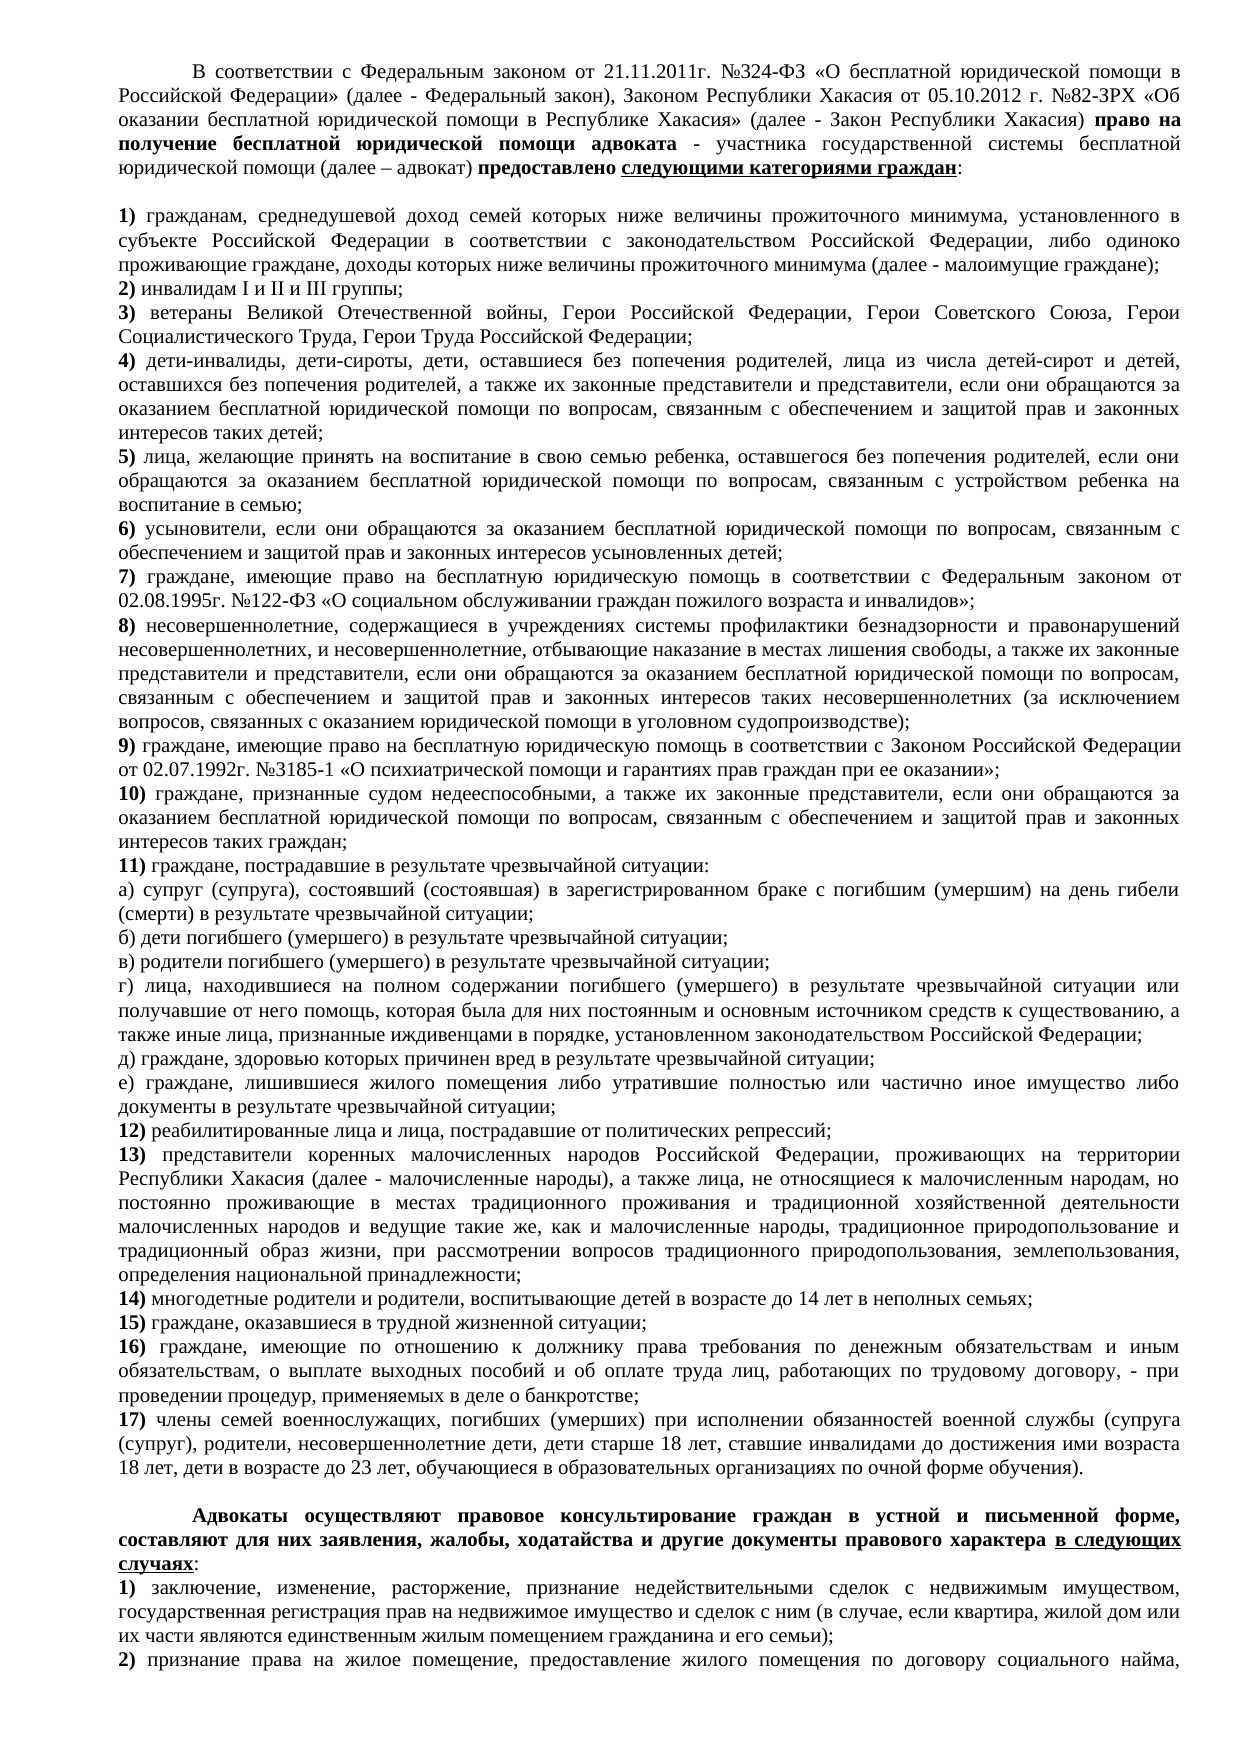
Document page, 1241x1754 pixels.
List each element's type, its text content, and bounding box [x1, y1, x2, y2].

text 1) гражданам, среднедушевой доход семей которых ниже величины прожиточного минимума, установленного в субъекте Российской Федерации в соответствии с законодательством Российской Федерации, либо одиноко проживающие граждане, доходы которых ниже величины прожиточного минимума (далее - малоимущие граждане); [118, 203, 1181, 276]
text 5) лица, желающие принять на воспитание в свою семью ребенка, оставшегося без попечения родителей, если они обращаются за оказанием бесплатной юридической помощи по вопросам, связанным с устройством ребенка на воспитание в семью; [118, 444, 1181, 516]
text в) родители погибшего (умершего) в результате чрезвычайной ситуации; [118, 949, 1181, 973]
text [118, 1647, 1181, 1671]
text б) дети погибшего (умершего) в результате чрезвычайной ситуации; [118, 925, 1181, 949]
text 14) многодетные родители и родители, воспитывающие детей в возрасте до 14 лет в неполных семьях; [118, 1286, 1181, 1310]
text 8) несовершеннолетние, содержащиеся в учреждениях системы профилактики безнадзорности и правонарушений несовершеннолетних, и несовершеннолетние, отбывающие наказание в местах лишения свободы, а также их законные представители и представители, если они обращаются за оказанием бесплатной юридической помощи по вопросам, связанным с обеспечением и защитой прав и законных интересов таких несовершеннолетних (за исключением вопросов, связанных с оказанием юридической помощи в уголовном судопроизводстве); [118, 612, 1181, 733]
text 17) члены семей военнослужащих, погибших (умерших) при исполнении обязанностей военной службы (супруга (супруг), родители, несовершеннолетние дети, дети старше 18 лет, ставшие инвалидами до достижения ими возраста 18 лет, дети в возрасте до 23 лет, обучающиеся в образовательных организациях по очной форме обучения). [118, 1407, 1181, 1479]
text 1) заключение, изменение, расторжение, признание недействительными сделок с недвижимым имуществом, государственная регистрация прав на недвижимое имущество и сделок с ним (в случае, если квартира, жилой дом или их части являются единственным жилым помещением гражданина и его семьи); [118, 1575, 1181, 1647]
text 11) граждане, пострадавшие в результате чрезвычайной ситуации: [118, 853, 1181, 877]
text д) граждане, здоровью которых причинен вред в результате чрезвычайной ситуации; [118, 1046, 1181, 1070]
text 9) граждане, имеющие право на бесплатную юридическую помощь в соответствии с Законом Российской Федерации от 02.07.1992г. №3185-1 «О психиатрической помощи и гарантиях прав граждан при ее оказании»; [118, 733, 1181, 781]
text 16) граждане, имеющие по отношению к должнику права требования по денежным обязательствам и иным обязательствам, о выплате выходных пособий и об оплате труда лиц, работающих по трудовому договору, - при проведении процедур, применяемых в деле о банкротстве; [118, 1334, 1181, 1407]
text 10) граждане, признанные судом недееспособными, а также их законные представители, если они обращаются за оказанием бесплатной юридической помощи по вопросам, связанным с обеспечением и защитой прав и законных интересов таких граждан; [118, 781, 1181, 853]
text 15) граждане, оказавшиеся в трудной жизненной ситуации; [118, 1310, 1181, 1334]
text 6) усыновители, если они обращаются за оказанием бесплатной юридической помощи по вопросам, связанным с обеспечением и защитой прав и законных интересов усыновленных детей; [118, 516, 1181, 564]
text 4) дети-инвалиды, дети-сироты, дети, оставшиеся без попечения родителей, лица из числа детей-сирот и детей, оставшихся без попечения родителей, а также их законные представители и представители, если они обращаются за оказанием бесплатной юридической помощи по вопросам, связанным с обеспечением и защитой прав и законных интересов таких детей; [118, 348, 1181, 444]
text В соответствии с Федеральным законом от 21.11.2011г. №324-ФЗ «О бесплатной юридической помощи в Российской Федерации» (далее - Федеральный закон), Законом Республики Хакасия от 05.10.2012 г. №82-ЗРХ «Об оказании бесплатной юридической помощи в Республике Хакасия» (далее - Закон Республики Хакасия) право на получение бесплатной юридической помощи адвоката - участника государственной системы бесплатной юридической помощи (далее – адвокат) предоставлено следующими категориями граждан: [118, 59, 1181, 179]
text 3) ветераны Великой Отечественной войны, Герои Российской Федерации, Герои Советского Союза, Герои Социалистического Труда, Герои Труда Российской Федерации; [118, 300, 1181, 348]
text 7) граждане, имеющие право на бесплатную юридическую помощь в соответствии с Федеральным законом от 02.08.1995г. №122-ФЗ «О социальном обслуживании граждан пожилого возраста и инвалидов»; [118, 564, 1181, 612]
text е) граждане, лишившиеся жилого помещения либо утратившие полностью или частично иное имущество либо документы в результате чрезвычайной ситуации; [118, 1070, 1181, 1118]
text 12) реабилитированные лица и лица, пострадавшие от политических репрессий; [118, 1118, 1181, 1142]
text а) супруг (супруга), состоявший (состоявшая) в зарегистрированном браке с погибшим (умершим) на день гибели (смерти) в результате чрезвычайной ситуации; [118, 877, 1181, 925]
text г) лица, находившиеся на полном содержании погибшего (умершего) в результате чрезвычайной ситуации или получавшие от него помощь, которая была для них постоянным и основным источником средств к существованию, а также иные лица, признанные иждивенцами в порядке, установленном законодательством Российской Федерации; [118, 973, 1181, 1046]
text Адвокаты осуществляют правовое консультирование граждан в устной и письменной форме, составляют для них заявления, жалобы, ходатайства и другие документы правового характера в следующих случаях: [118, 1503, 1181, 1575]
text 13) представители коренных малочисленных народов Российской Федерации, проживающих на территории Республики Хакасия (далее - малочисленные народы), а также лица, не относящиеся к малочисленным народам, но постоянно проживающие в местах традиционного проживания и традиционной хозяйственной деятельности малочисленных народов и ведущие такие же, как и малочисленные народы, традиционное природопользование и традиционный образ жизни, при рассмотрении вопросов традиционного природопользования, землепользования, определения национальной принадлежности; [118, 1142, 1181, 1286]
text 2) инвалидам I и II и III группы; [118, 276, 1181, 300]
